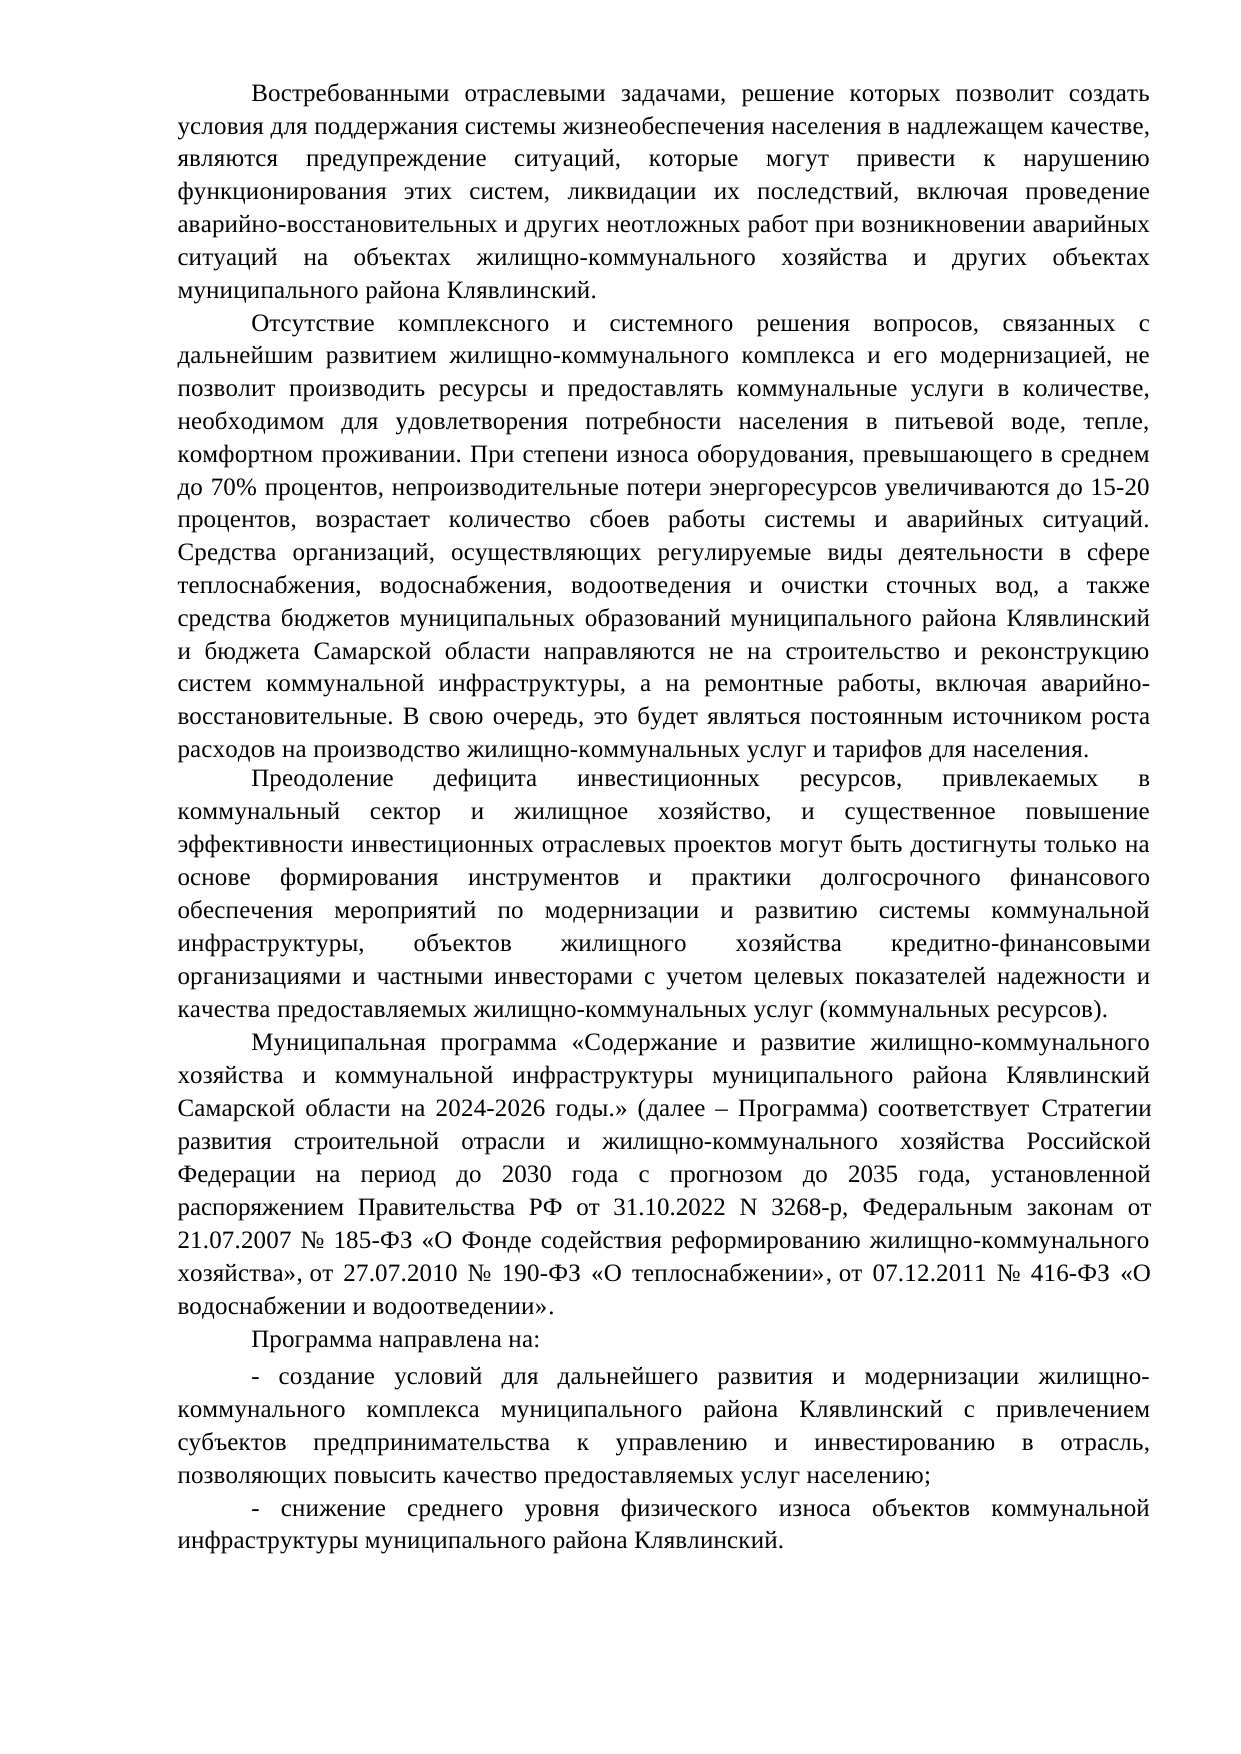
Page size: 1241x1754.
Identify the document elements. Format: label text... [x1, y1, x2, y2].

text Востребованными отраслевыми задачами, решение которых позволит создать условия для поддержания системы жизнеобеспечения населения в надлежащем качестве, являются предупреждение ситуаций, которые могут привести к нарушению функционирования этих систем, ликвидации их последствий, включая проведение аварийно-восстановительных и других неотложных работ при возникновении аварийных ситуаций на объектах жилищно-коммунального хозяйства и других объектах муниципального района Клявлинский. [177, 74, 1152, 303]
text Муниципальная программа «Содержание и развитие жилищно-коммунального хозяйства и коммунальной инфраструктуры муниципального района Клявлинский Самарской области на 2024-2026 годы.» (далее – Программа) соответствует Стратегии развития строительной отрасли и жилищно-коммунального хозяйства Российской Федерации на период до 2030 года с прогнозом до 2035 года, установленной распоряжением Правительства РФ от 31.10.2022 N 3268-р, Федеральным законам от 21.07.2007 № 185-ФЗ «О Фонде содействия реформированию жилищно-коммунального хозяйства», от 27.07.2010 № 190-ФЗ «О теплоснабжении», от 07.12.2011 № 416-ФЗ «О водоснабжении и водоотведении». [177, 1027, 1152, 1320]
text Программа направлена на: [177, 1324, 1152, 1353]
text - снижение среднего уровня физического износа объектов коммунальной инфраструктуры муниципального района Клявлинский. [177, 1488, 1152, 1554]
text - создание условий для дальнейшего развития и модернизации жилищно-коммунального комплекса муниципального района Клявлинский с привлечением субъектов предпринимательства к управлению и инвестированию в отрасль, позволяющих повысить качество предоставляемых услуг населению; [177, 1357, 1152, 1488]
text Отсутствие комплексного и системного решения вопросов, связанных с дальнейшим развитием жилищно-коммунального комплекса и его модернизацией, не позволит производить ресурсы и предоставлять коммунальные услуги в количестве, необходимом для удовлетворения потребности населения в питьевой воде, тепле, комфортном проживании. При степени износа оборудования, превышающего в среднем до 70% процентов, непроизводительные потери энергоресурсов увеличиваются до 15-20 процентов, возрастает количество сбоев работы системы и аварийных ситуаций. Средства организаций, осуществляющих регулируемые виды деятельности в сфере теплоснабжения, водоснабжения, водоотведения и очистки сточных вод, а также средства бюджетов муниципальных образований муниципального района Клявлинский и бюджета Самарской области направляются не на строительство и реконструкцию систем коммунальной инфраструктуры, а на ремонтные работы, включая аварийно-восстановительные. В свою очередь, это будет являться постоянным источником роста расходов на производство жилищно-коммунальных услуг и тарифов для населения. [177, 303, 1152, 763]
text Преодоление дефицита инвестиционных ресурсов, привлекаемых в коммунальный сектор и жилищное хозяйство, и существенное повышение эффективности инвестиционных отраслевых проектов могут быть достигнуты только на основе формирования инструментов и практики долгосрочного финансового обеспечения мероприятий по модернизации и развитию системы коммунальной инфраструктуры, объектов жилищного хозяйства кредитно-финансовыми организациями и частными инвесторами с учетом целевых показателей надежности и качества предоставляемых жилищно-коммунальных услуг (коммунальных ресурсов). [177, 763, 1152, 1023]
